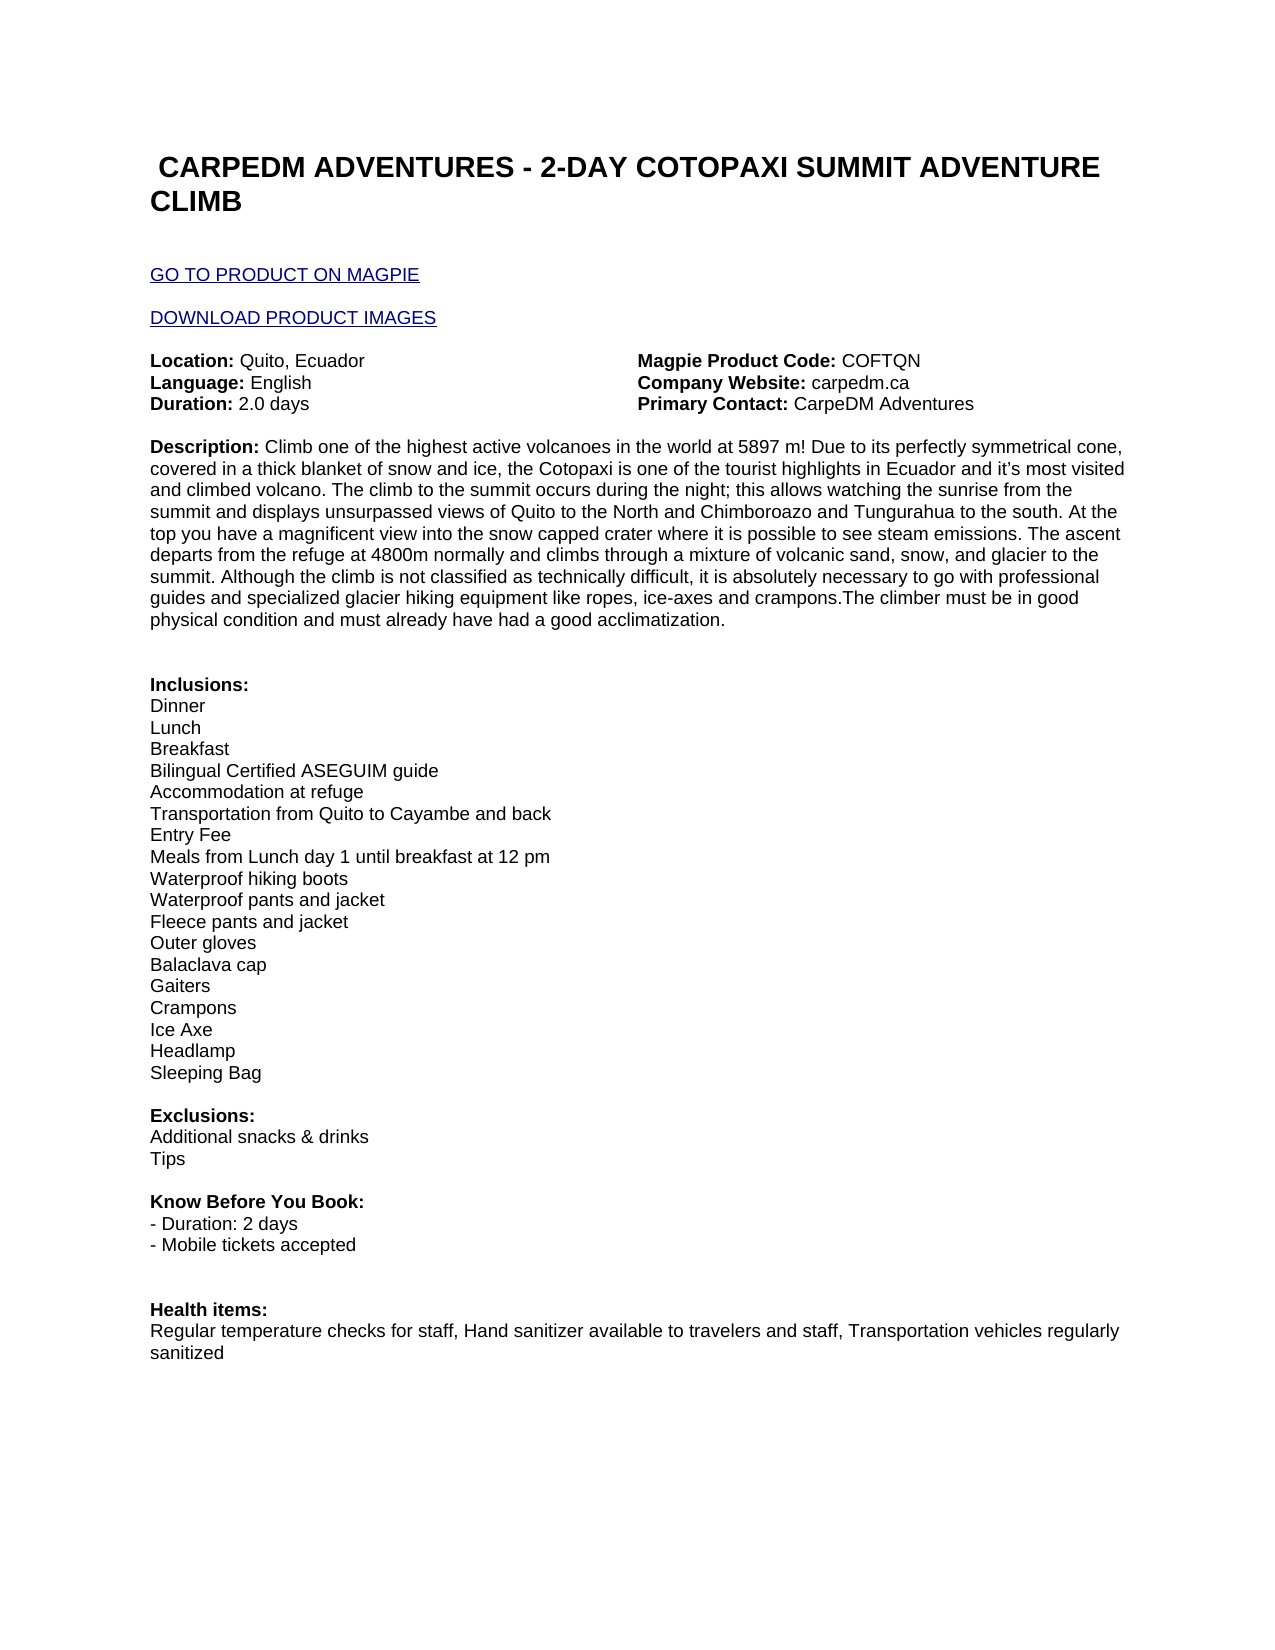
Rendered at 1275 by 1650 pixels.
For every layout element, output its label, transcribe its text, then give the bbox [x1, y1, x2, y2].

text Transportation from Quito to Cayambe and back [150, 803, 1125, 824]
text Gaiters [150, 975, 1125, 997]
text Fleece pants and jacket [150, 911, 1125, 932]
text Ice Axe [150, 1018, 1125, 1040]
text Additional snacks & drinks [150, 1126, 1125, 1148]
text Balaclava cap [150, 954, 1125, 975]
subtitle CarpeDM Adventures - 2-Day Cotopaxi Summit Adventure Climb [150, 150, 1125, 217]
table_header Location: Quito, Ecuador Language: English Duration: 2.0 days [139, 350, 626, 414]
text - Duration: 2 days [150, 1212, 1125, 1234]
text DOWNLOAD PRODUCT IMAGES [150, 307, 1125, 328]
text Dinner [150, 695, 1125, 716]
text Regular temperature checks for staff, Hand sanitizer available to travelers and staff, Transportation vehicles regularly sanitized [150, 1320, 1125, 1363]
text Waterproof hiking boots [150, 867, 1125, 889]
text - Mobile tickets accepted [150, 1234, 1125, 1256]
text Accommodation at refuge [150, 781, 1125, 803]
text Description: Climb one of the highest active volcanoes in the world at 5897 m! Due to its perfectly symmetrical cone, covered in a thick blanket of snow and ice, the Cotopaxi is one of the tourist highlights in Ecuador and it’s most visited and climbed volcano. The climb to the summit occurs during the night; this allows watching the sunrise from the summit and displays unsurpassed views of Quito to the North and Chimboroazo and Tungurahua to the south. At the top you have a magnificent view into the snow capped crater where it is possible to see steam emissions. The ascent departs from the refuge at 4800m normally and climbs through a mixture of volcanic sand, snow, and glacier to the summit. Although the climb is not classified as technically difficult, it is absolutely necessary to go with professional guides and specialized glacier hiking equipment like ropes, ice-axes and crampons.The climber must be in good physical condition and must already have had a good acclimatization. [150, 436, 1125, 630]
text GO TO PRODUCT ON MAGPIE [150, 264, 1125, 285]
text Outer gloves [150, 932, 1125, 954]
text Tips [150, 1148, 1125, 1169]
text Breakfast [150, 738, 1125, 759]
text Waterproof pants and jacket [150, 889, 1125, 911]
text Bilingual Certified ASEGUIM guide [150, 759, 1125, 781]
text Meals from Lunch day 1 until breakfast at 12 pm [150, 846, 1125, 867]
text Entry Fee [150, 824, 1125, 846]
text Sleeping Bag [150, 1061, 1125, 1083]
text Headlamp [150, 1040, 1125, 1061]
table_header Magpie Product Code: COFTQN Company Website: carpedm.ca Primary Contact: CarpeDM Adventures [626, 350, 1114, 414]
text Exclusions: [150, 1104, 1125, 1126]
text Crampons [150, 997, 1125, 1018]
text Inclusions: [150, 673, 1125, 695]
text Lunch [150, 716, 1125, 738]
text Know Before You Book: [150, 1191, 1125, 1212]
text Health items: [150, 1299, 1125, 1320]
